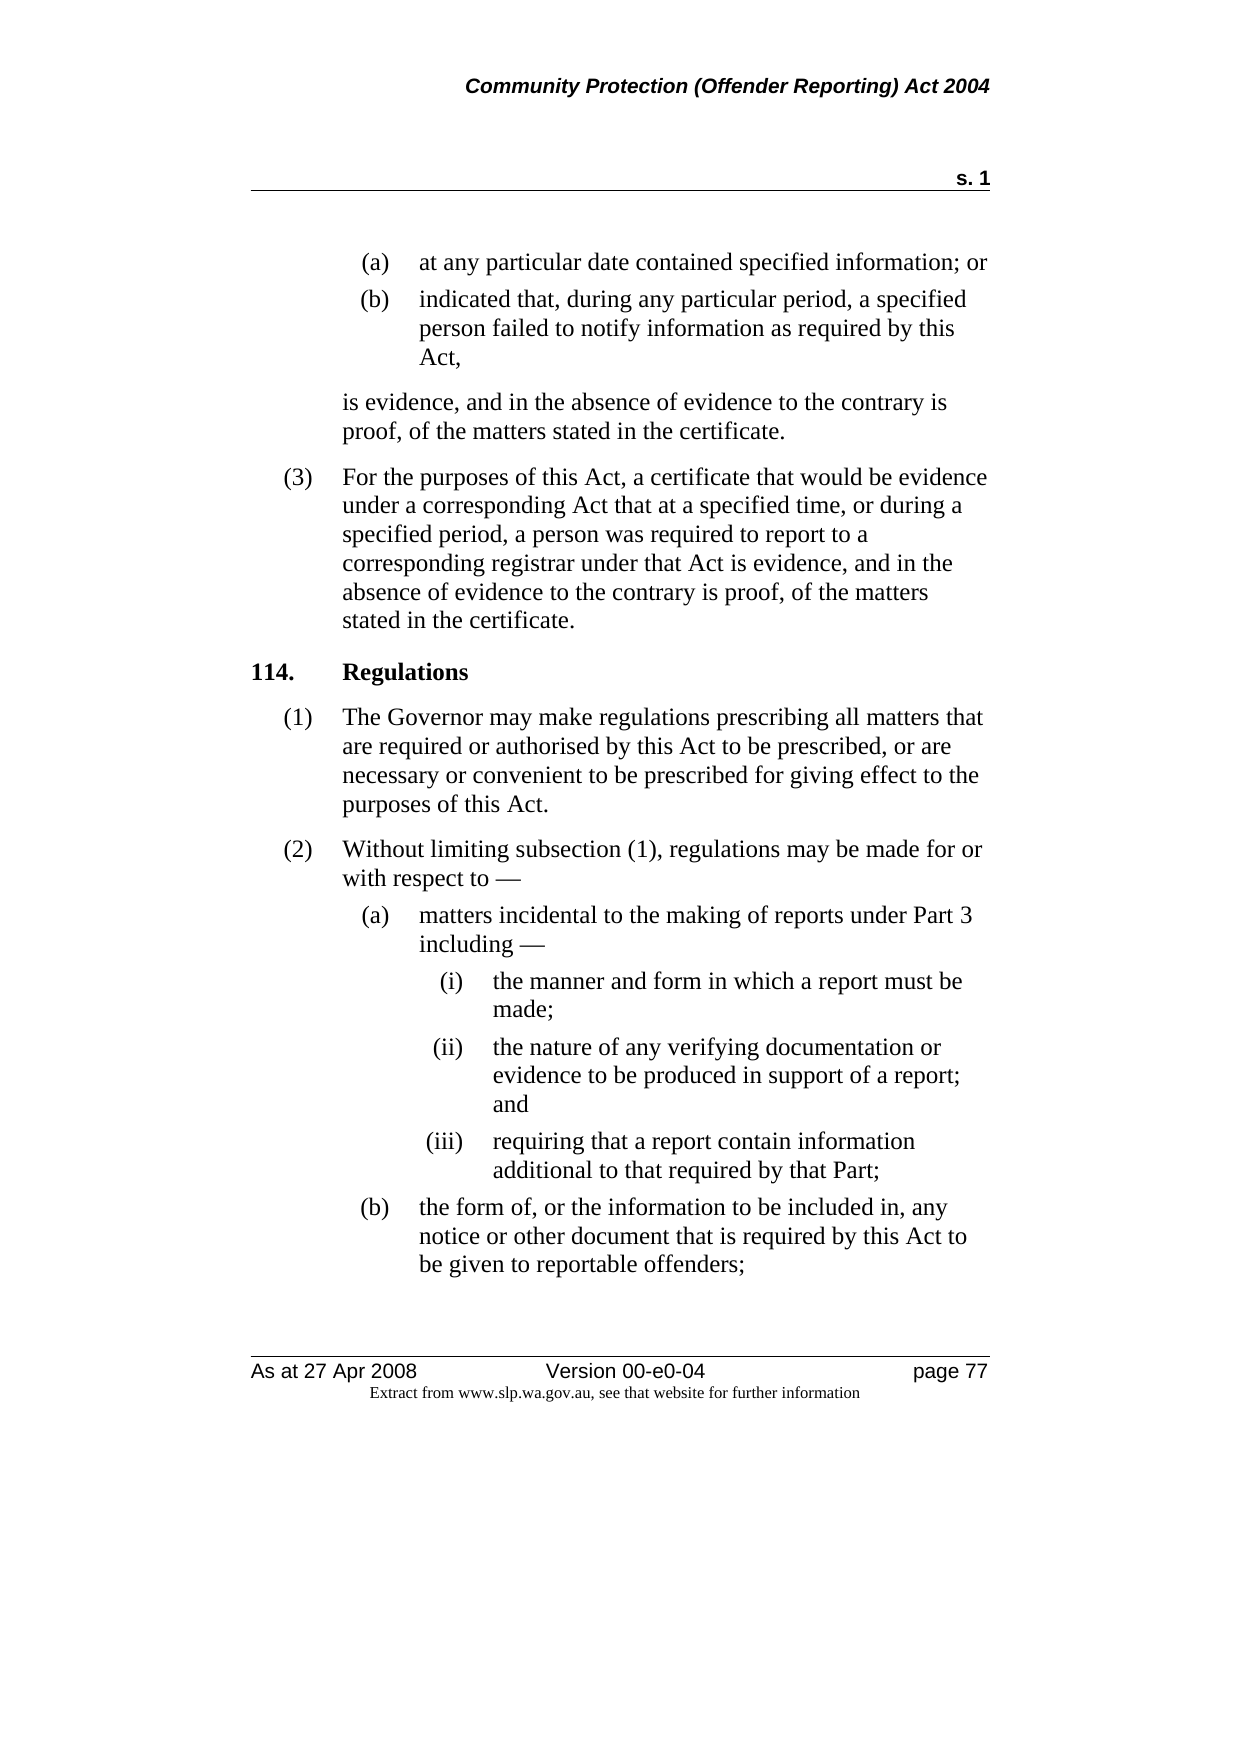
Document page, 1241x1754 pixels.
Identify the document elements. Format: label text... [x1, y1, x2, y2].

text is evidence, and in the absence of evidence to the contrary is proof, of the matters stated in the certificate. [251, 387, 990, 445]
text (3) For the purposes of this Act, a certificate that would be evidence under a corresponding Act that at a specified time, or during a specified period, a person was required to report to a corresponding registrar under that Act is evidence, and in the absence of evidence to the contrary is proof, of the matters stated in the certificate. [251, 462, 990, 634]
text (b) indicated that, during any particular period, a specified person failed to notify information as required by this Act, [251, 284, 990, 371]
text (a) matters incidental to the making of reports under Part 3 including — [251, 900, 990, 957]
text (ii) the nature of any verifying documentation or evidence to be produced in support of a report; and [251, 1032, 990, 1118]
text (i) the manner and form in which a report must be made; [251, 966, 990, 1023]
text (iii) requiring that a report contain information additional to that required by that Part; [251, 1126, 990, 1184]
text (a) at any particular date contained specified information; or [251, 247, 990, 276]
subtitle 114. Regulations [251, 657, 990, 686]
text (b) the form of, or the information to be included in, any notice or other document that is required by this Act to be given to reportable offenders; [251, 1192, 990, 1278]
text (2) Without limiting subsection (1), regulations may be made for or with respect to — [251, 834, 990, 892]
text (1) The Governor may make regulations prescribing all matters that are required or authorised by this Act to be prescribed, or are necessary or convenient to be prescribed for giving effect to the purposes of this Act. [251, 702, 990, 817]
